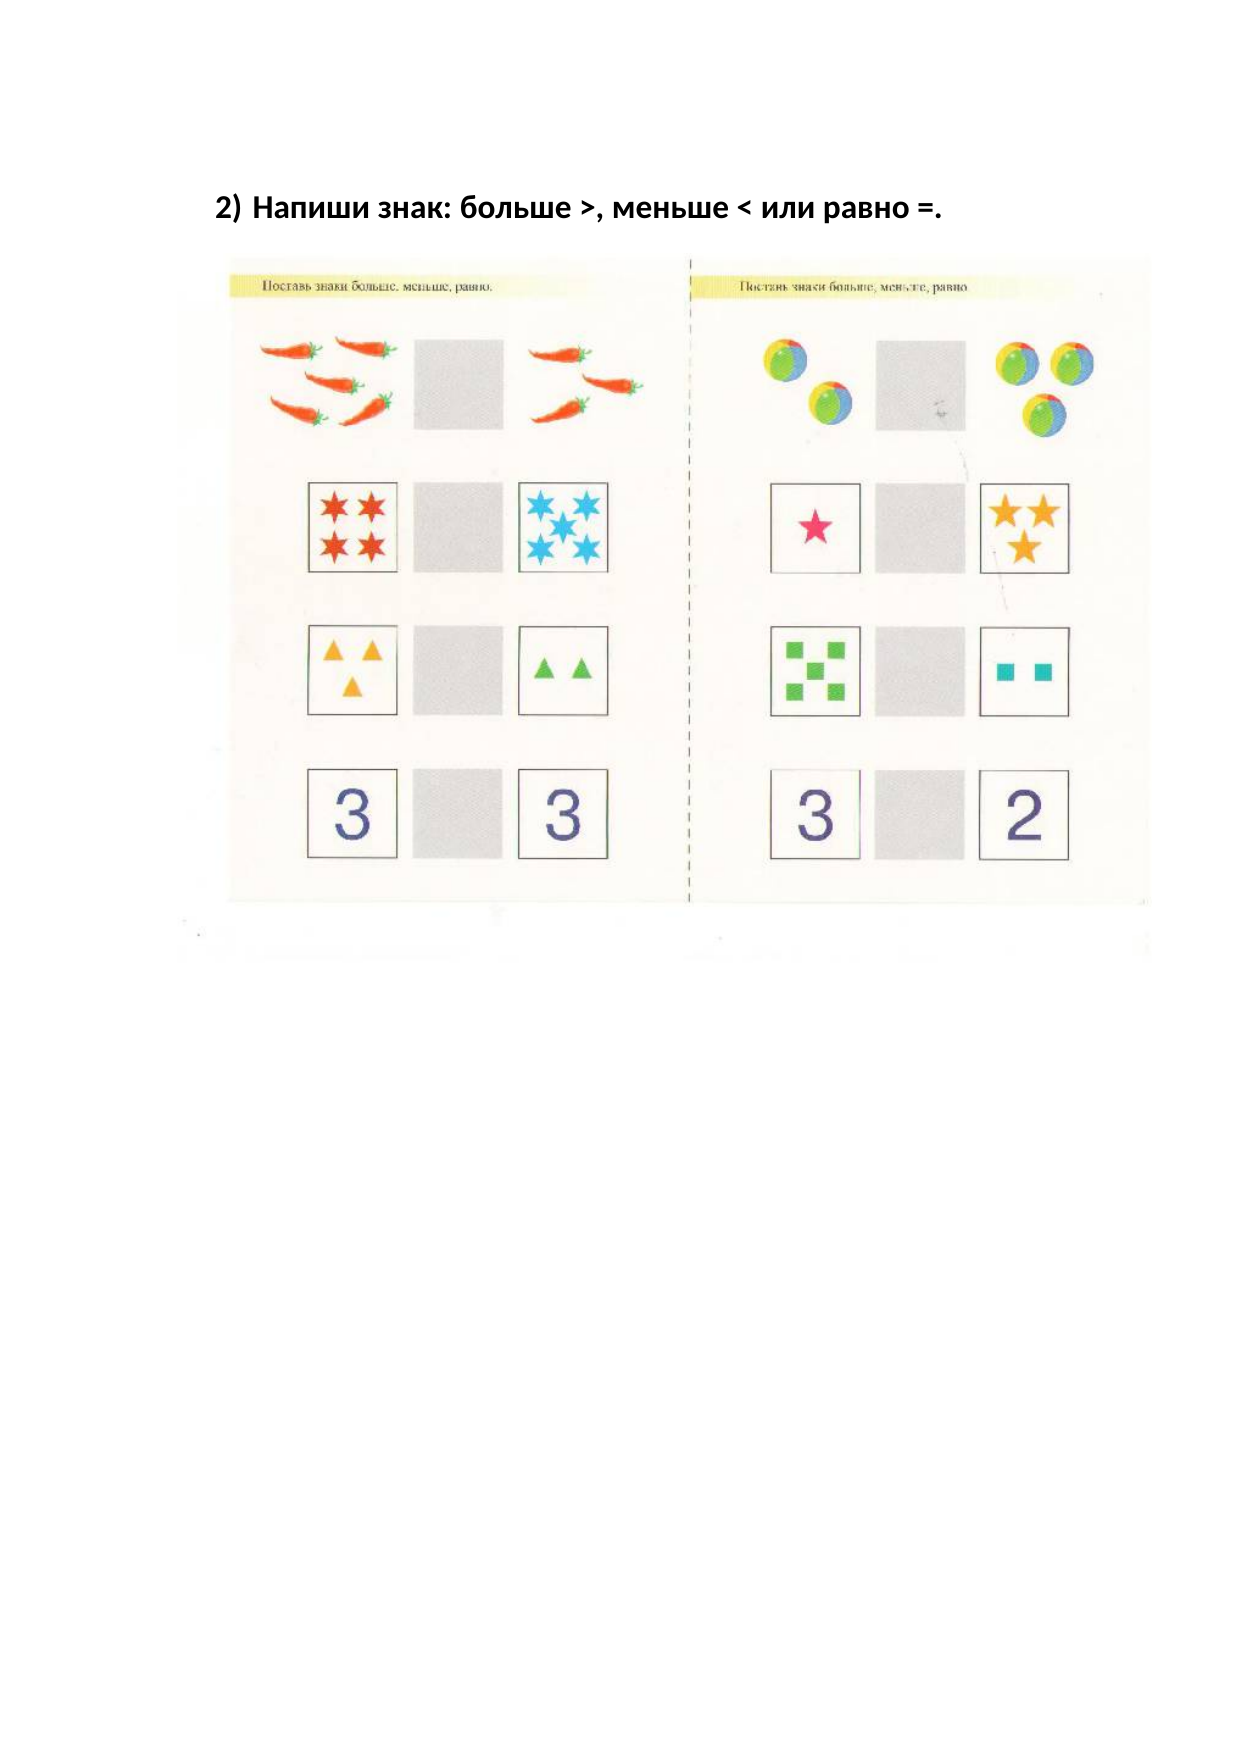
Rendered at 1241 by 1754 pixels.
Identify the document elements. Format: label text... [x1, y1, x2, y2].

list Напиши знак: больше >, меньше < или равно =. [215, 186, 1152, 226]
picture [177, 253, 1152, 963]
